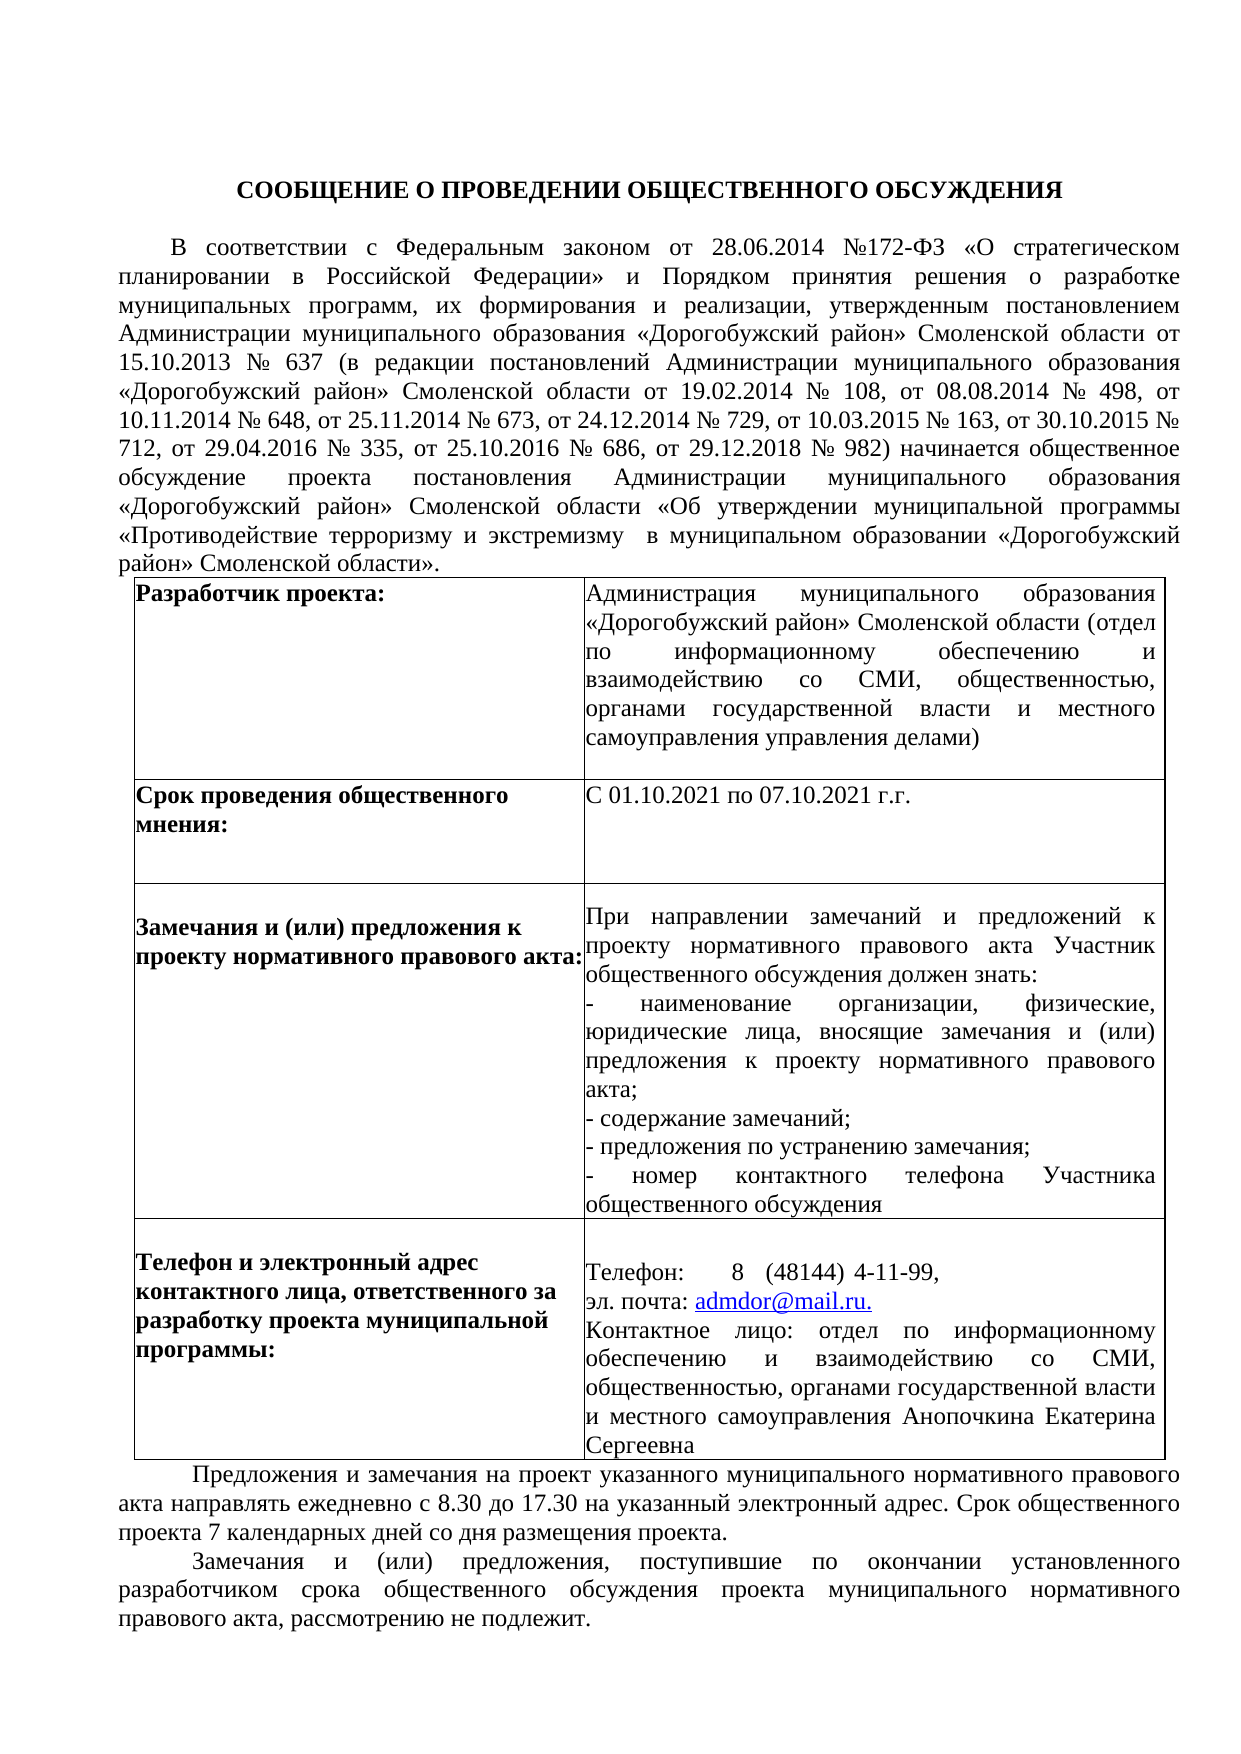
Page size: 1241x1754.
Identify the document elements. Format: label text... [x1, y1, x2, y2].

text Предложения и замечания на проект указанного муниципального нормативного правового акта направлять ежедневно с 8.30 до 17.30 на указанный электронный адрес. Срок общественного проекта 7 календарных дней со дня размещения проекта. [118, 1459, 1181, 1546]
text Замечания и (или) предложения, поступившие по окончании установленного разработчиком срока общественного обсуждения проекта муниципального нормативного правового акта, рассмотрению не подлежит. [118, 1546, 1181, 1632]
text В соответствии с Федеральным законом от 28.06.2014 №172-ФЗ «О стратегическом планировании в Российской Федерации» и Порядком принятия решения о разработке муниципальных программ, их формирования и реализации, утвержденным постановлением Администрации муниципального образования «Дорогобужский район» Смоленской области от 15.10.2013 № 637 (в редакции постановлений Администрации муниципального образования «Дорогобужский район» Смоленской области от 19.02.2014 № 108, от 08.08.2014 № 498, от 10.11.2014 № 648, от 25.11.2014 № 673, от 24.12.2014 № 729, от 10.03.2015 № 163, от 30.10.2015 № 712, от 29.04.2016 № 335, от 25.10.2016 № 686, от 29.12.2018 № 982) начинается общественное обсуждение проекта постановления Администрации муниципального образования «Дорогобужский район» Смоленской области «Об утверждении муниципальной программы «Противодействие терроризму и экстремизму в муниципальном образовании «Дорогобужский район» Смоленской области». [118, 232, 1181, 577]
table_header Разработчик проекта: [135, 578, 584, 779]
table_cell Телефон и электронный адрес контактного лица, ответственного за разработку проекта муниципальной программы: [135, 1219, 584, 1458]
table_header Администрация муниципального образования «Дорогобужский район» Смоленской области (отдел по информационному обеспечению и взаимодействию со СМИ, общественностью, органами государственной власти и местного самоуправления управления делами) [585, 578, 1164, 779]
table_cell Срок проведения общественного мнения: [135, 780, 584, 882]
table_cell Замечания и (или) предложения к проекту нормативного правового акта: [135, 884, 584, 1218]
table_cell Телефон: 8 (48144) 4-11-99, эл. почта: admdor@mail.ru. Контактное лицо: отдел по информационному обеспечению и взаимодействию со СМИ, общественностью, органами государственной власти и местного самоуправления Анопочкина Екатерина Сергеевна [585, 1219, 1164, 1458]
text СООБЩЕНИЕ О ПРОВЕДЕНИИ ОБЩЕСТВЕННОГО ОБСУЖДЕНИЯ [118, 175, 1181, 203]
table_cell С 01.10.2021 по 07.10.2021 г.г. [585, 780, 1164, 882]
table_cell При направлении замечаний и предложений к проекту нормативного правового акта Участник общественного обсуждения должен знать: - наименование организации, физические, юридические лица, вносящие замечания и (или) предложения к проекту нормативного правового акта; - содержание замечаний; - предложения по устранению замечания; - номер контактного телефона Участника общественного обсуждения [585, 884, 1164, 1218]
